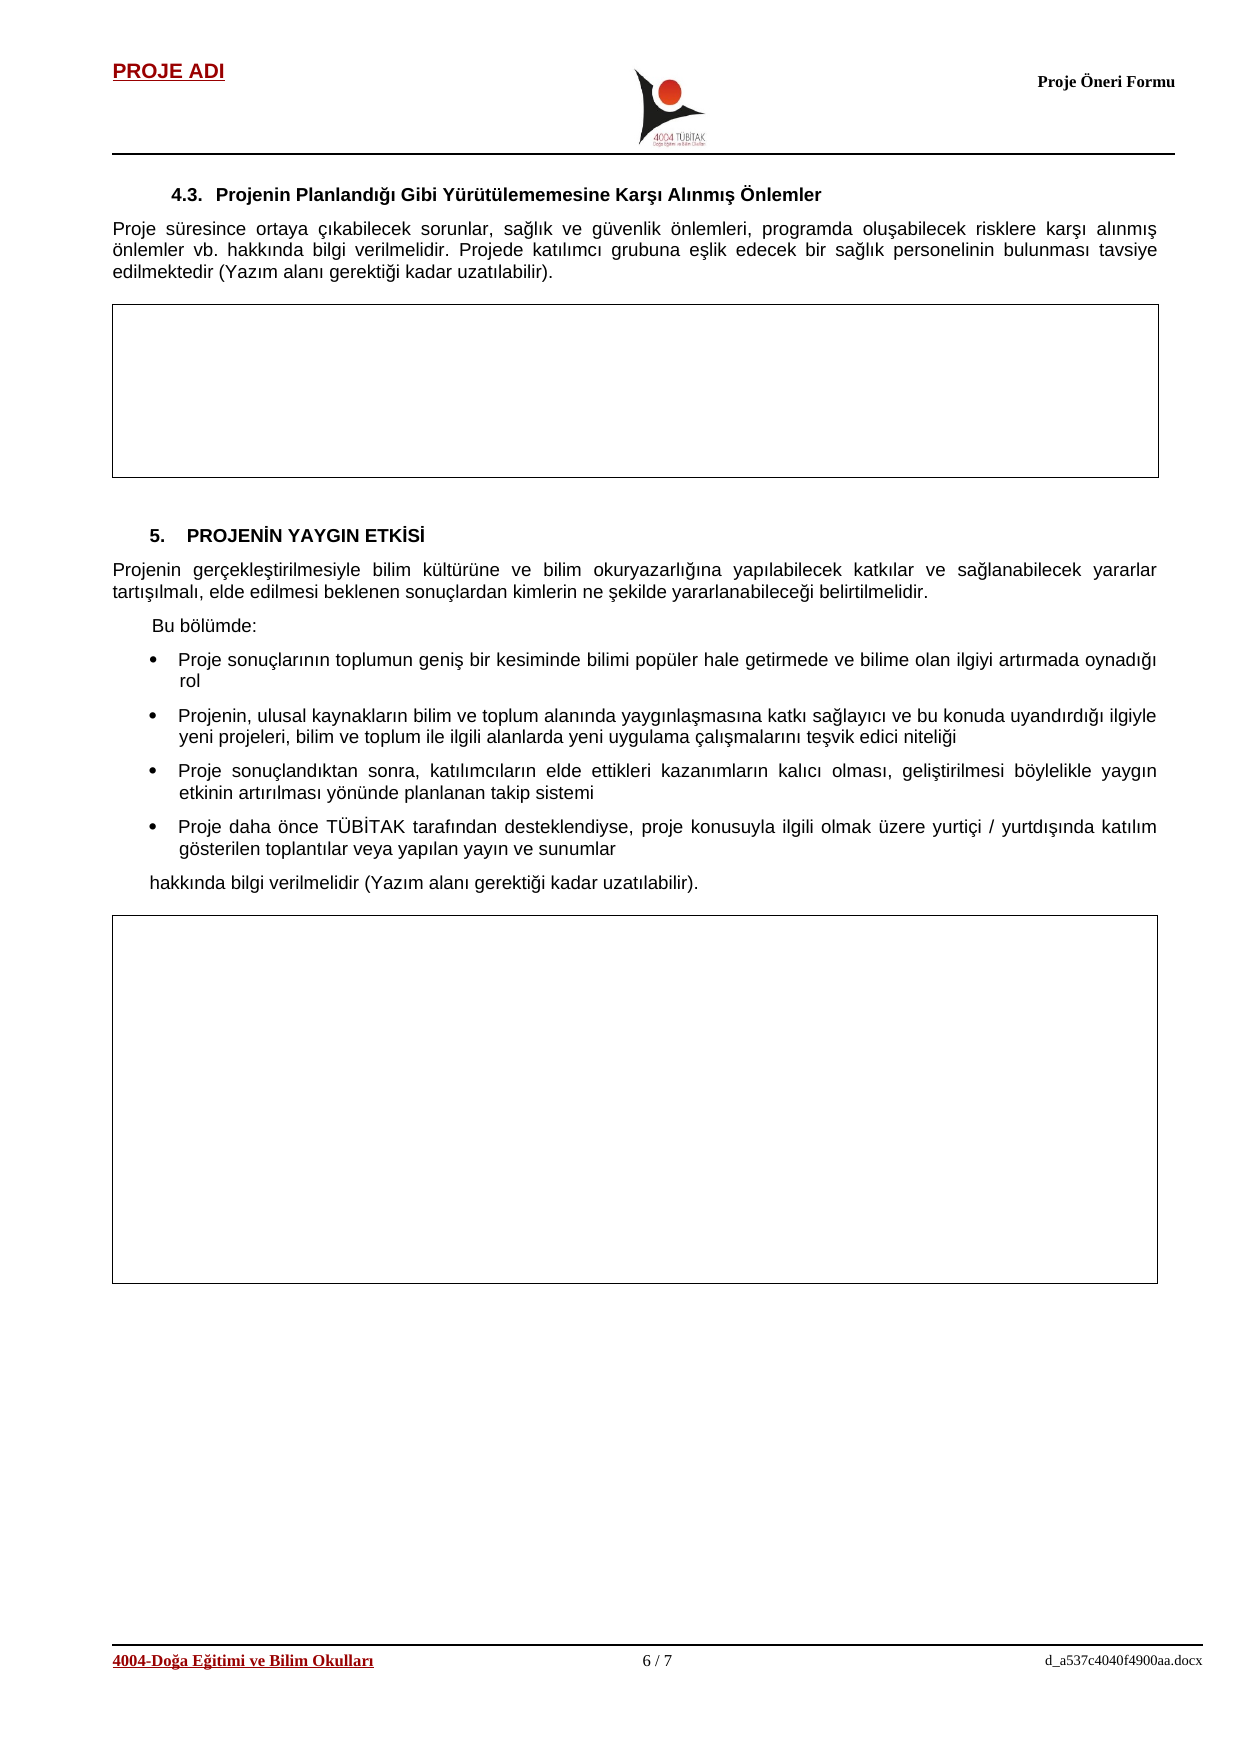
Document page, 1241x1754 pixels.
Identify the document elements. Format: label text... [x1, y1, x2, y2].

list Proje sonuçlandıktan sonra, katılımcıların elde ettikleri kazanımların kalıcı olması, geliştirilmesi böylelikle yaygın etkinin artırılması yönünde planlanan takip sistemi [149, 760, 1157, 803]
text hakkında bilgi verilmelidir (Yazım alanı gerektiği kadar uzatılabilir). [112, 872, 1157, 893]
text Bu bölümde: [112, 614, 1157, 636]
list Projenin Planlandığı Gibi Yürütülememesine Karşı Alınmış Önlemler [171, 183, 1157, 205]
table_header [113, 305, 1158, 477]
table_header [113, 916, 1157, 1283]
text Proje süresince ortaya çıkabilecek sorunlar, sağlık ve güvenlik önlemleri, programda oluşabilecek risklere karşı alınmış önlemler vb. hakkında bilgi verilmelidir. Projede katılımcı grubuna eşlik edecek bir sağlık personelinin bulunması tavsiye edilmektedir (Yazım alanı gerektiği kadar uzatılabilir). [112, 217, 1157, 282]
text Projenin gerçekleştirilmesiyle bilim kültürüne ve bilim okuryazarlığına yapılabilecek katkılar ve sağlanabilecek yararlar tartışılmalı, elde edilmesi beklenen sonuçlardan kimlerin ne şekilde yararlanabileceği belirtilmelidir. [112, 559, 1157, 602]
list Projenin, ulusal kaynakların bilim ve toplum alanında yaygınlaşmasına katkı sağlayıcı ve bu konuda uyandırdığı ilgiyle yeni projeleri, bilim ve toplum ile ilgili alanlarda yeni uygulama çalışmalarını teşvik edici niteliği [149, 704, 1157, 748]
list PROJENİN YAYGIN ETKİSİ [149, 525, 1157, 546]
list Proje daha önce TÜBİTAK tarafından desteklendiyse, proje konusuyla ilgili olmak üzere yurtiçi / yurtdışında katılım gösterilen toplantılar veya yapılan yayın ve sunumlar [149, 816, 1157, 859]
picture [628, 59, 714, 153]
list Proje sonuçlarının toplumun geniş bir kesiminde bilimi popüler hale getirmede ve bilime olan ilgiyi artırmada oynadığı rol [150, 649, 1157, 692]
